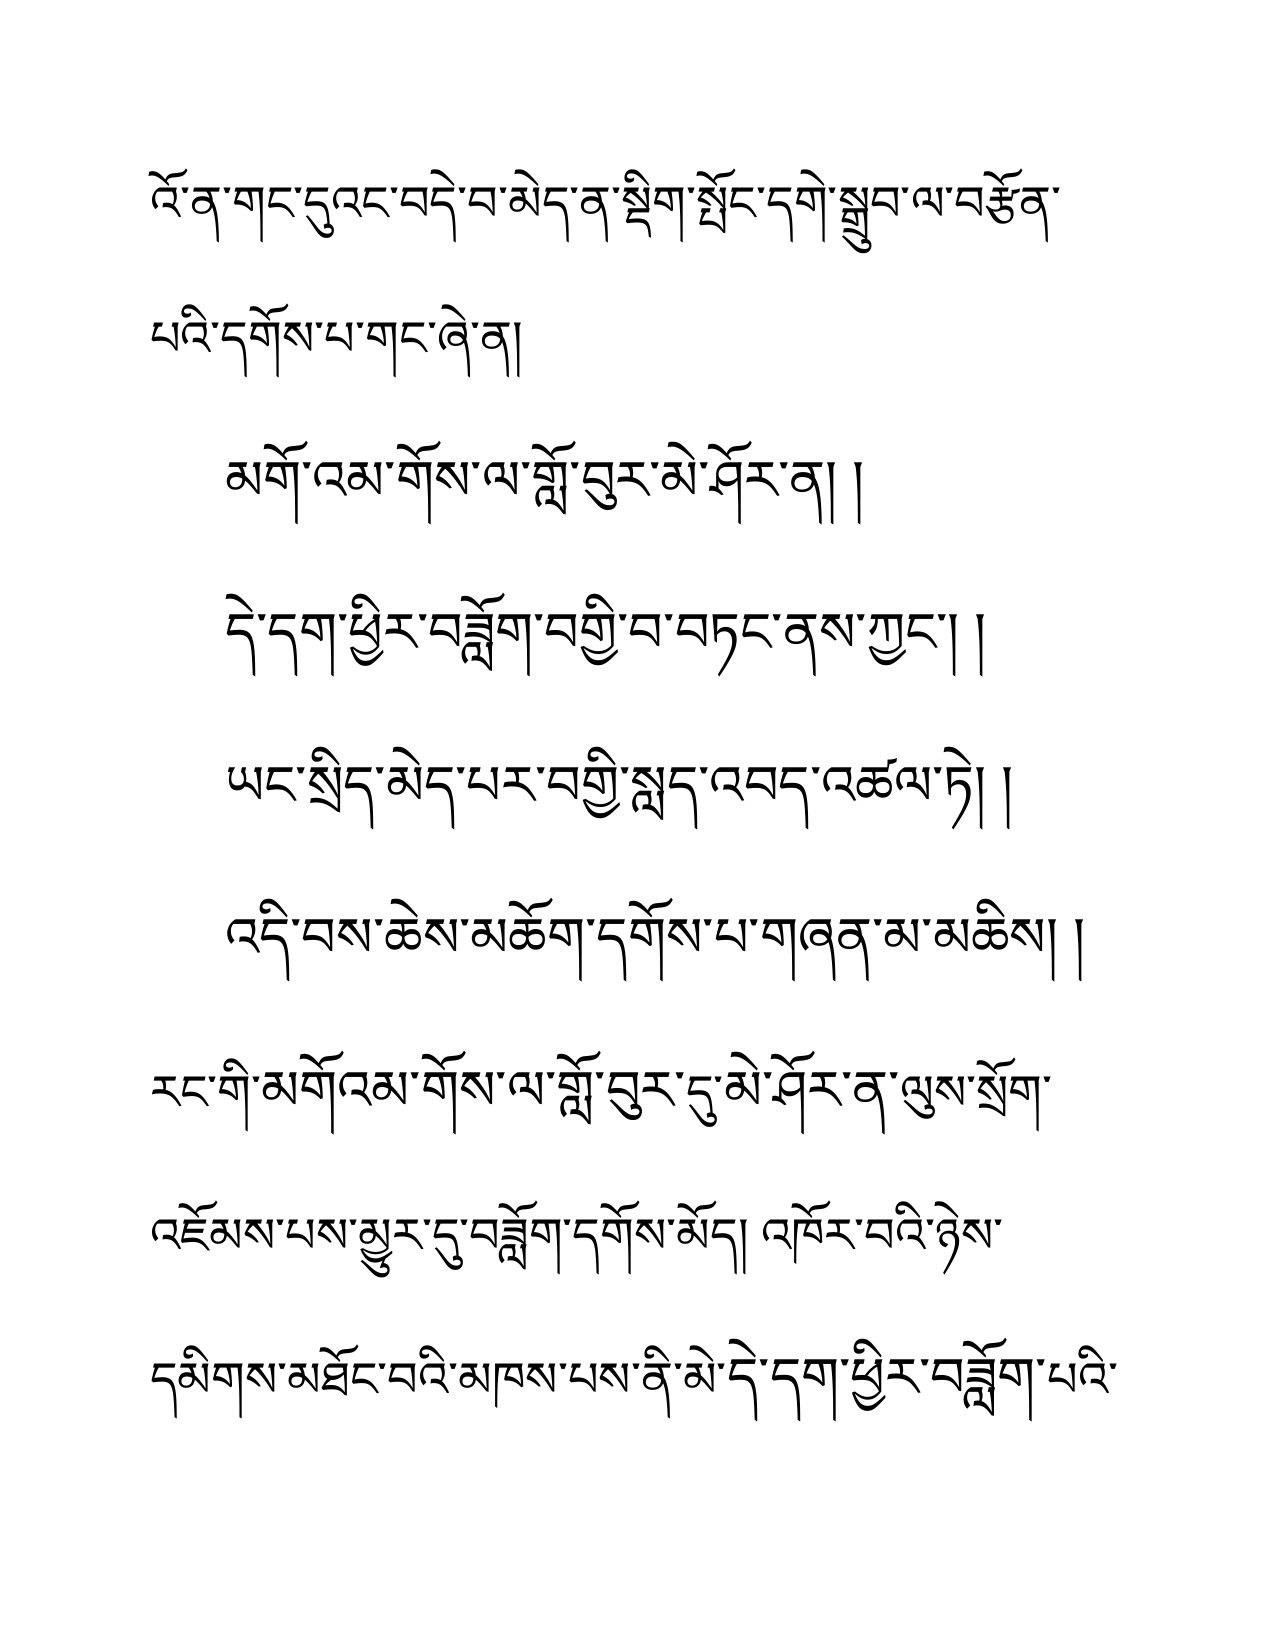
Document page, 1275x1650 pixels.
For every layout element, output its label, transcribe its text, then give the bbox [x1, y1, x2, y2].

text འོ་ན་གང་དུའང་བདེ་བ་མེད་ན་སྡིག་སྤོང་དགེ་སྒྲུབ་ལ་བརྩོན་པའི་དགོས་པ་གང་ཞེ་ན། [150, 150, 1125, 420]
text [150, 1030, 1125, 1470]
text ཡང་སྲིད་མེད་པར་བགྱི་སླད་འབད་འཚལ་ཏེ། ། [150, 725, 1125, 877]
text འདི་བས་ཆེས་མཆོག་དགོས་པ་གཞན་མ་མཆིས། ། [150, 877, 1125, 1030]
text དེ་དག་ཕྱིར་བཟློག་བགྱི་བ་བཏང་ནས་ཀྱང༌། ། [150, 572, 1125, 725]
text མགོ་འམ་གོས་ལ་གློ་བུར་མེ་ཤོར་ན། ། [150, 420, 1125, 572]
